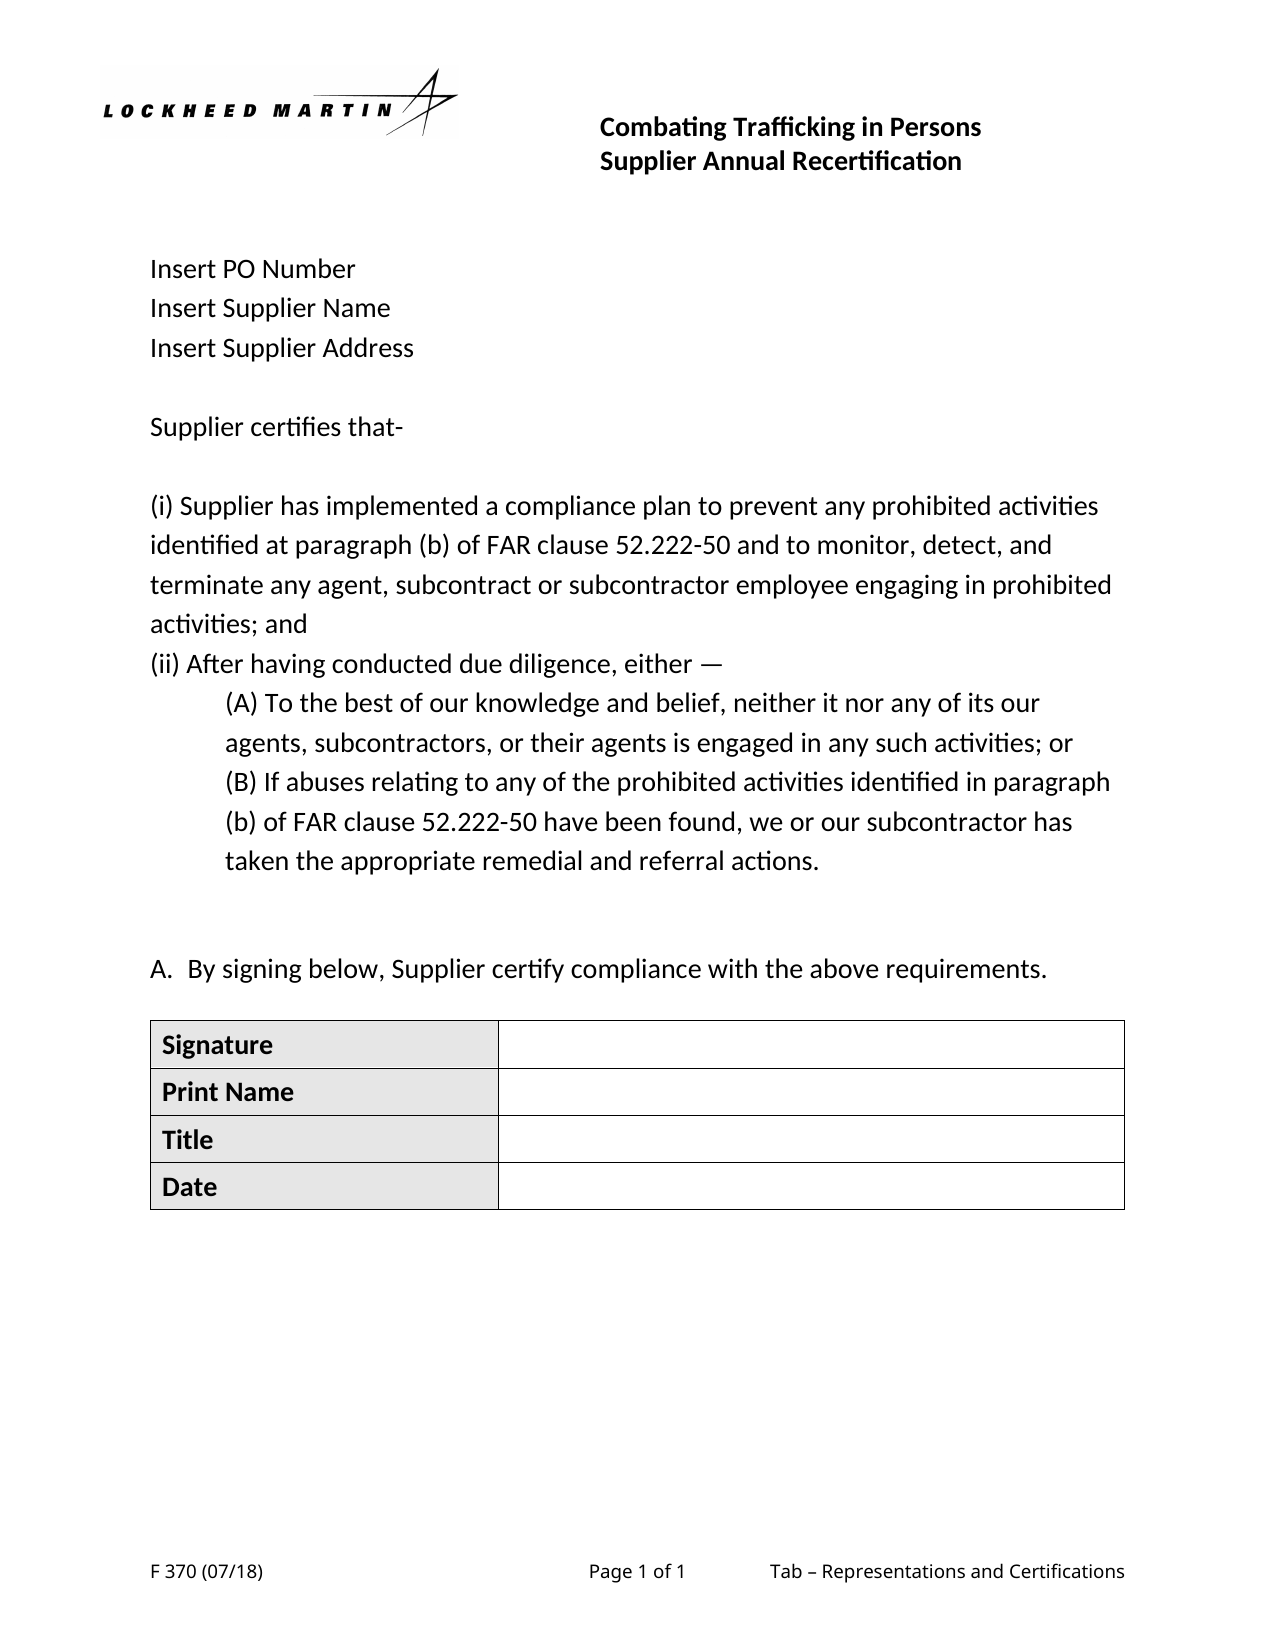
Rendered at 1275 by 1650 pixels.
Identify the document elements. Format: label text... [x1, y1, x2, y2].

table_cell Print Name [151, 1069, 498, 1115]
table_cell Title [151, 1116, 498, 1162]
text (A) To the best of our knowledge and belief, neither it nor any of its our agents, subcontractors, or their agents is engaged in any such activities; or [225, 685, 1125, 759]
text Supplier certifies that- [150, 409, 1125, 443]
table_header Signature [151, 1021, 498, 1067]
table_cell [499, 1116, 1124, 1162]
list By signing below, Supplier certify compliance with the above requirements. [150, 951, 1125, 986]
table_cell [499, 1163, 1124, 1209]
text Insert Supplier Address [150, 330, 1125, 364]
text Insert Supplier Name [150, 291, 1125, 325]
text Insert PO Number [150, 251, 1125, 285]
text (i) Supplier has implemented a compliance plan to prevent any prohibited activities identified at paragraph (b) of FAR clause 52.222-50 and to monitor, detect, and terminate any agent, subcontract or subcontractor employee engaging in prohibited activities; and [150, 488, 1125, 641]
table_cell Date [151, 1163, 498, 1209]
text (B) If abuses relating to any of the prohibited activities identified in paragraph (b) of FAR clause 52.222-50 have been found, we or our subcontractor has taken the appropriate remedial and referral actions. [225, 764, 1125, 878]
text (ii) After having conducted due diligence, either — [150, 646, 1125, 680]
table_header [499, 1021, 1124, 1067]
table_cell [499, 1069, 1124, 1115]
picture [100, 65, 459, 139]
